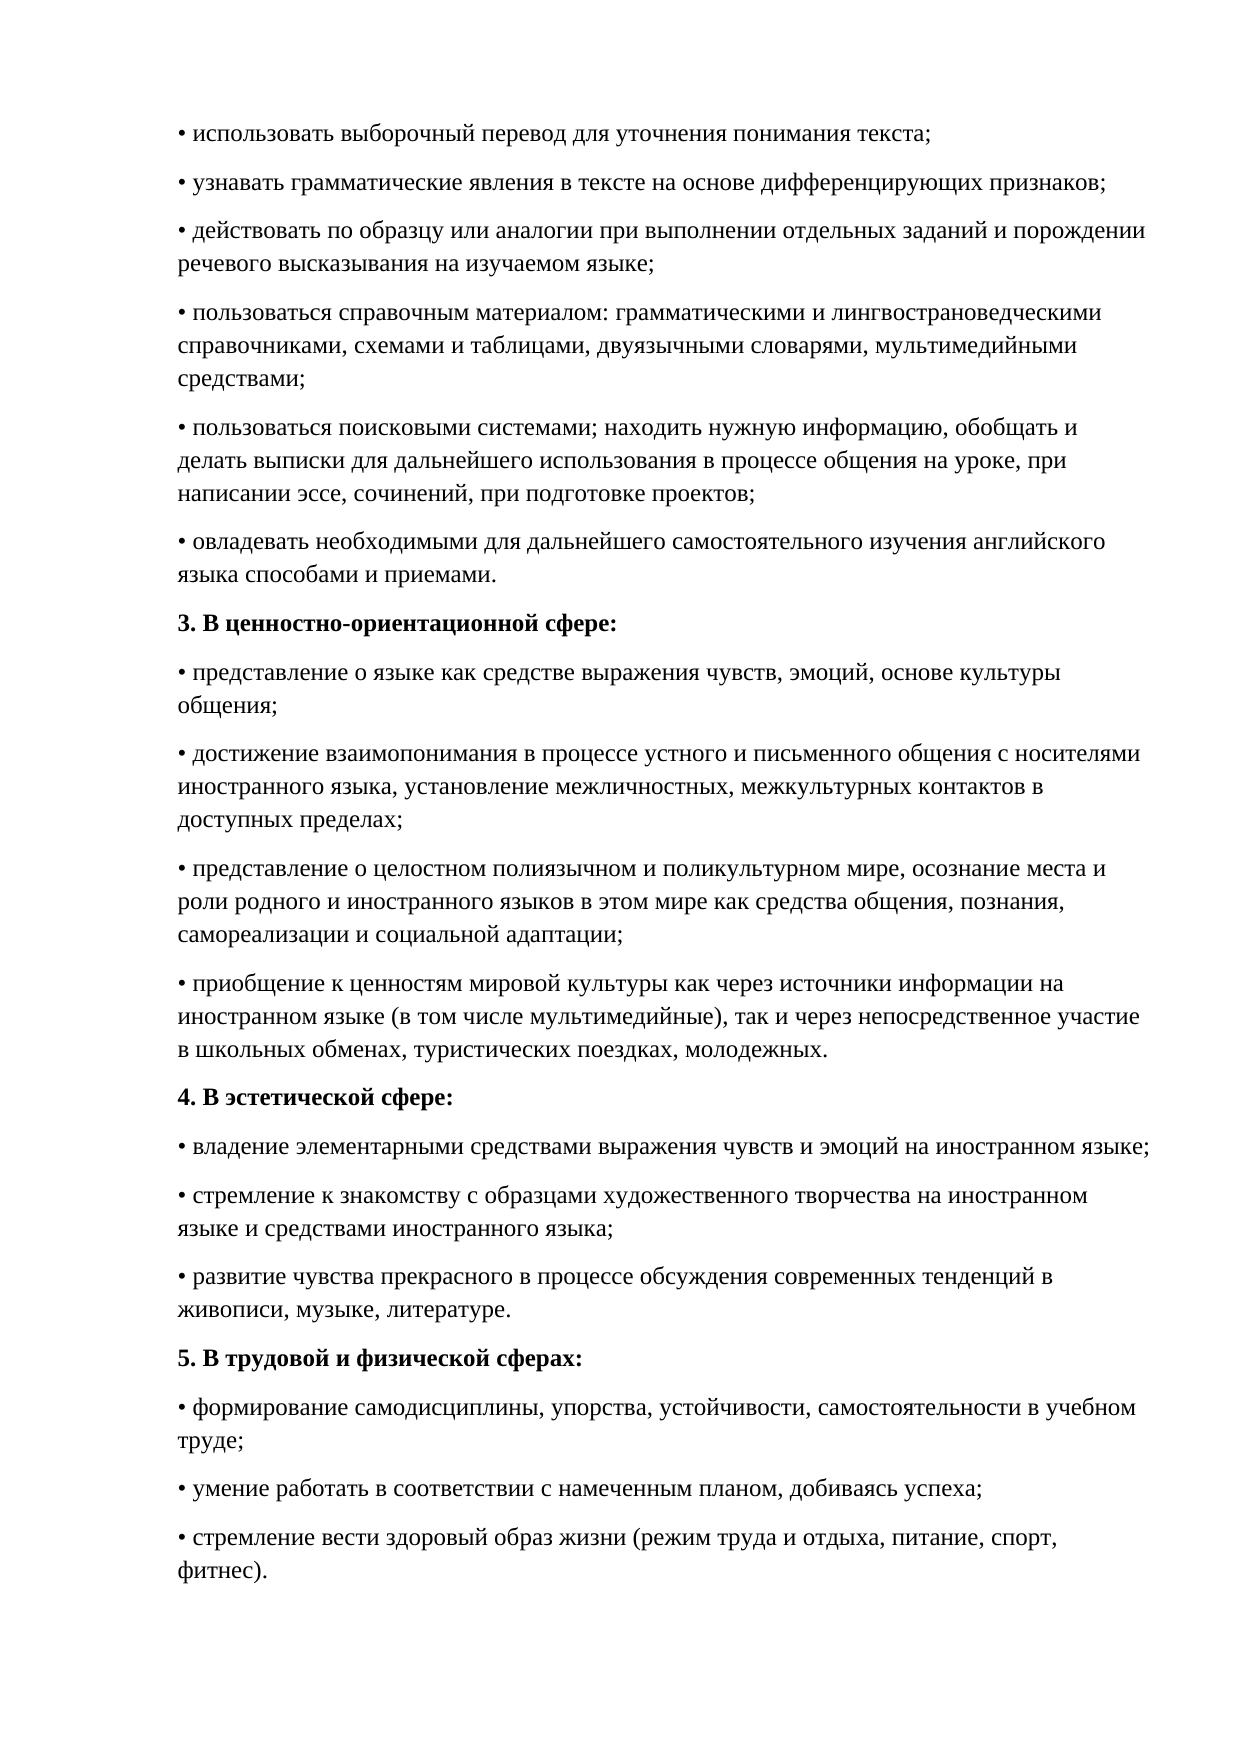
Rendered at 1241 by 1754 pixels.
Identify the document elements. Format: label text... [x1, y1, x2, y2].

text • развитие чувства прекрасного в процессе обсуждения современных тенденций в живописи, музыке, литературе. [177, 1261, 1152, 1323]
text • пользоваться справочным материалом: грамматическими и лингвострановедческими справочниками, схемами и таблицами, двуязычными словарями, мультимедийными средствами; [177, 297, 1152, 392]
text • представление о целостном полиязычном и поликультурном мире, осознание места и роли родного и иностранного языков в этом мире как средства общения, познания, самореализации и социальной адаптации; [177, 853, 1152, 948]
text • узнавать грамматические явления в тексте на основе дифференцирующих признаков; [177, 167, 1152, 196]
text • стремление вести здоровый образ жизни (режим труда и отдыха, питание, спорт, фитнес). [177, 1522, 1152, 1584]
text • формирование самодисциплины, упорства, устойчивости, самостоятельности в учебном труде; [177, 1392, 1152, 1453]
text 3. В ценностно-ориентационной сфере: [177, 608, 1152, 637]
text 4. В эстетической сфере: [177, 1082, 1152, 1111]
text • действовать по образцу или аналогии при выполнении отдельных заданий и порождении речевого высказывания на изучаемом языке; [177, 215, 1152, 277]
text • пользоваться поисковыми системами; находить нужную информацию, обобщать и делать выписки для дальнейшего использования в процессе общения на уроке, при написании эссе, сочинений, при подготовке проектов; [177, 412, 1152, 507]
text • представление о языке как средстве выражения чувств, эмоций, основе культуры общения; [177, 657, 1152, 718]
text • умение работать в соответствии с намеченным планом, добиваясь успеха; [177, 1473, 1152, 1502]
text • владение элементарными средствами выражения чувств и эмоций на иностранном языке; [177, 1131, 1152, 1160]
text • овладевать необходимыми для дальнейшего самостоятельного изучения английского языка способами и приемами. [177, 526, 1152, 588]
text • использовать выборочный перевод для уточнения понимания текста; [177, 118, 1152, 147]
text • достижение взаимопонимания в процессе устного и письменного общения с носителями иностранного языка, установление межличностных, межкультурных контактов в доступных пределах; [177, 738, 1152, 833]
text • стремление к знакомству с образцами художественного творчества на иностранном языке и средствами иностранного языка; [177, 1180, 1152, 1242]
text 5. В трудовой и физической сферах: [177, 1343, 1152, 1372]
text • приобщение к ценностям мировой культуры как через источники информации на иностранном языке (в том числе мультимедийные), так и через непосредственное участие в школьных обменах, туристических поездках, молодежных. [177, 968, 1152, 1063]
